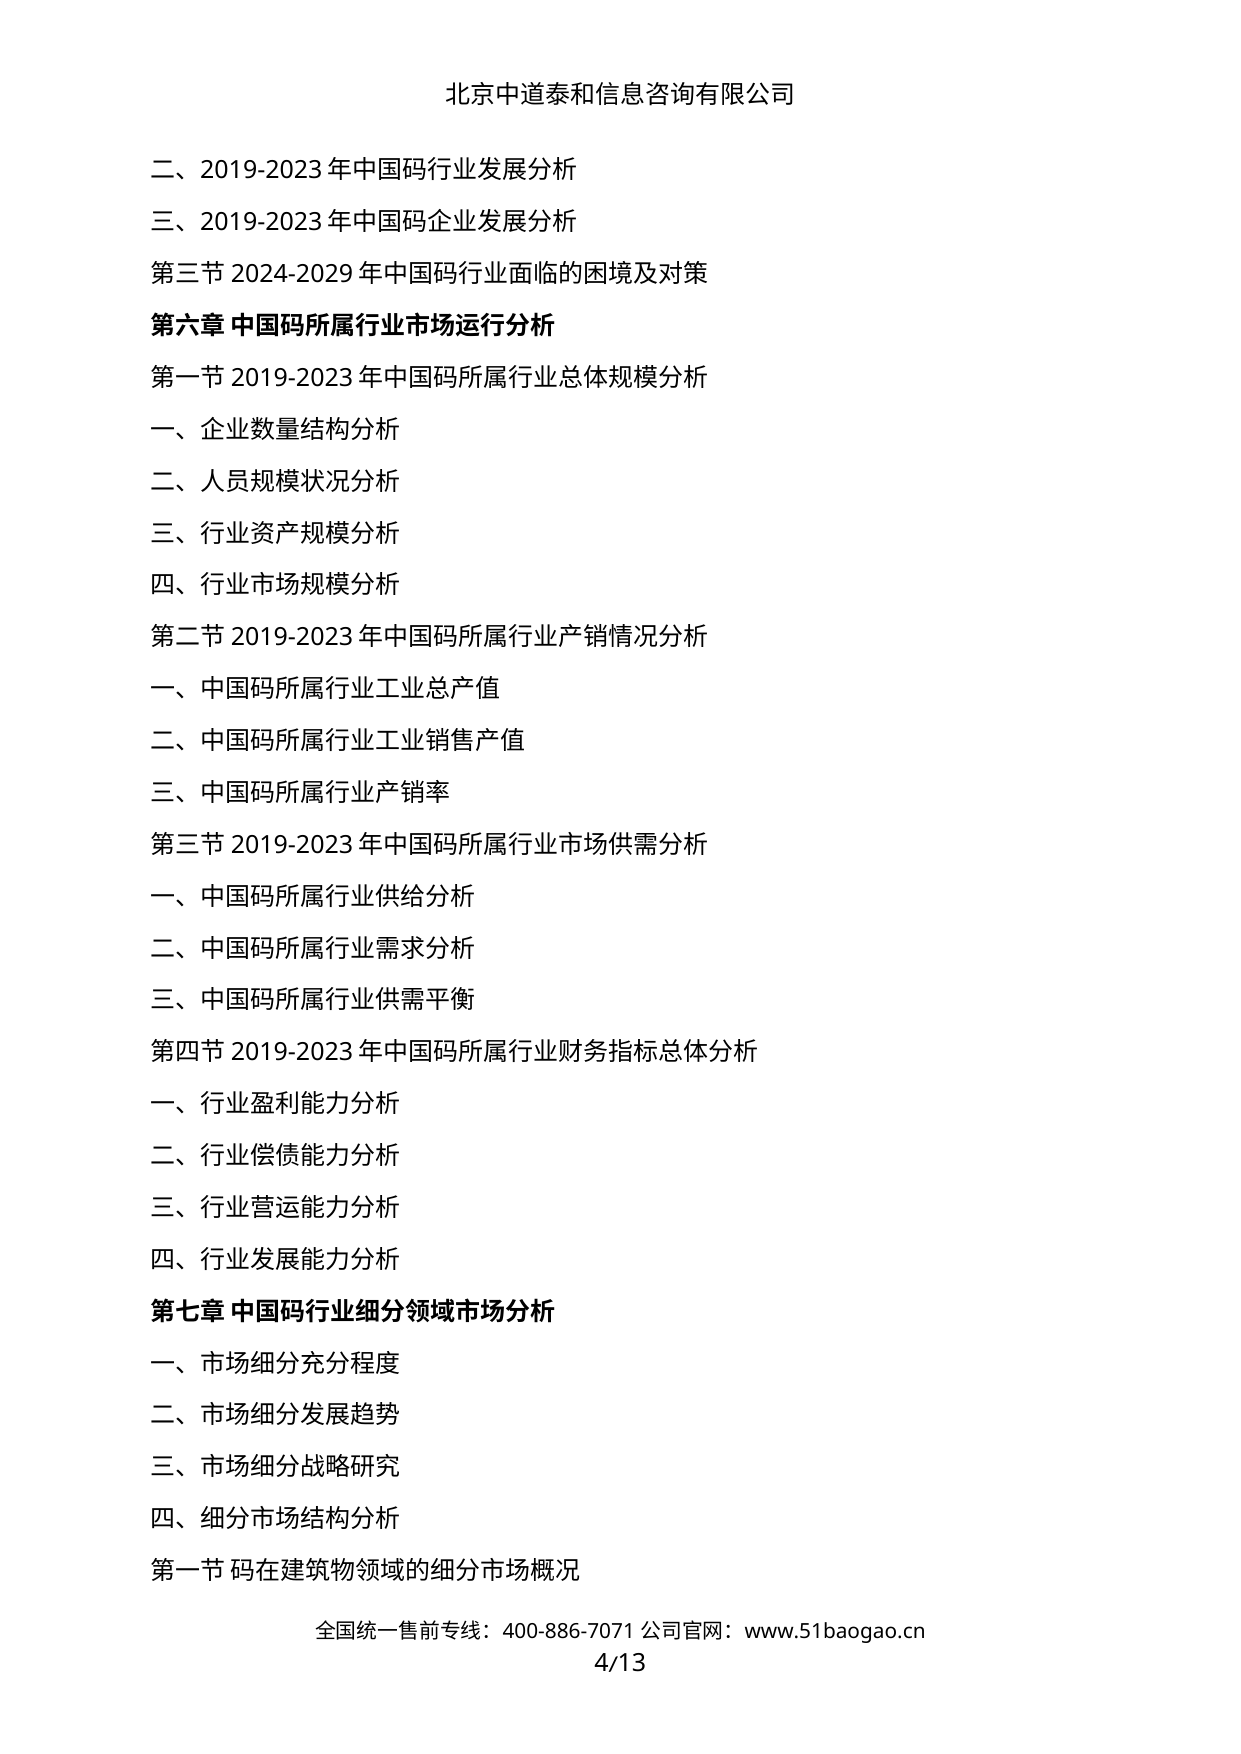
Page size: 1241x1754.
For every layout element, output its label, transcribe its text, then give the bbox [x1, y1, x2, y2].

text 二、市场细分发展趋势 [150, 1395, 1090, 1431]
text 一、中国码所属行业工业总产值 [150, 669, 1090, 705]
text 第三节 2019-2023年中国码所属行业市场供需分析 [150, 824, 1090, 861]
text 第一节 2019-2023年中国码所属行业总体规模分析 [150, 357, 1090, 394]
text 一、企业数量结构分析 [150, 409, 1090, 446]
text 三、中国码所属行业供需平衡 [150, 980, 1090, 1016]
text 第三节 2024-2029年中国码行业面临的困境及对策 [150, 254, 1090, 290]
text 二、中国码所属行业工业销售产值 [150, 721, 1090, 757]
text 第六章 中国码所属行业市场运行分析 [150, 306, 1090, 342]
text 二、中国码所属行业需求分析 [150, 928, 1090, 964]
text 第二节 2019-2023年中国码所属行业产销情况分析 [150, 617, 1090, 653]
text 第七章 中国码行业细分领域市场分析 [150, 1291, 1090, 1327]
text 三、中国码所属行业产销率 [150, 772, 1090, 809]
text 四、行业发展能力分析 [150, 1239, 1090, 1276]
text 一、行业盈利能力分析 [150, 1084, 1090, 1120]
text 二、行业偿债能力分析 [150, 1136, 1090, 1172]
text 三、行业资产规模分析 [150, 513, 1090, 549]
text 四、行业市场规模分析 [150, 565, 1090, 601]
text 第四节 2019-2023年中国码所属行业财务指标总体分析 [150, 1032, 1090, 1068]
text 四、细分市场结构分析 [150, 1499, 1090, 1535]
text 二、2019-2023年中国码行业发展分析 [150, 150, 1090, 186]
text 三、行业营运能力分析 [150, 1187, 1090, 1224]
text 三、2019-2023年中国码企业发展分析 [150, 202, 1090, 238]
text 一、中国码所属行业供给分析 [150, 876, 1090, 912]
text 二、人员规模状况分析 [150, 461, 1090, 497]
text 三、市场细分战略研究 [150, 1447, 1090, 1483]
text 一、市场细分充分程度 [150, 1343, 1090, 1379]
text 第一节 码在建筑物领域的细分市场概况 [150, 1551, 1090, 1587]
